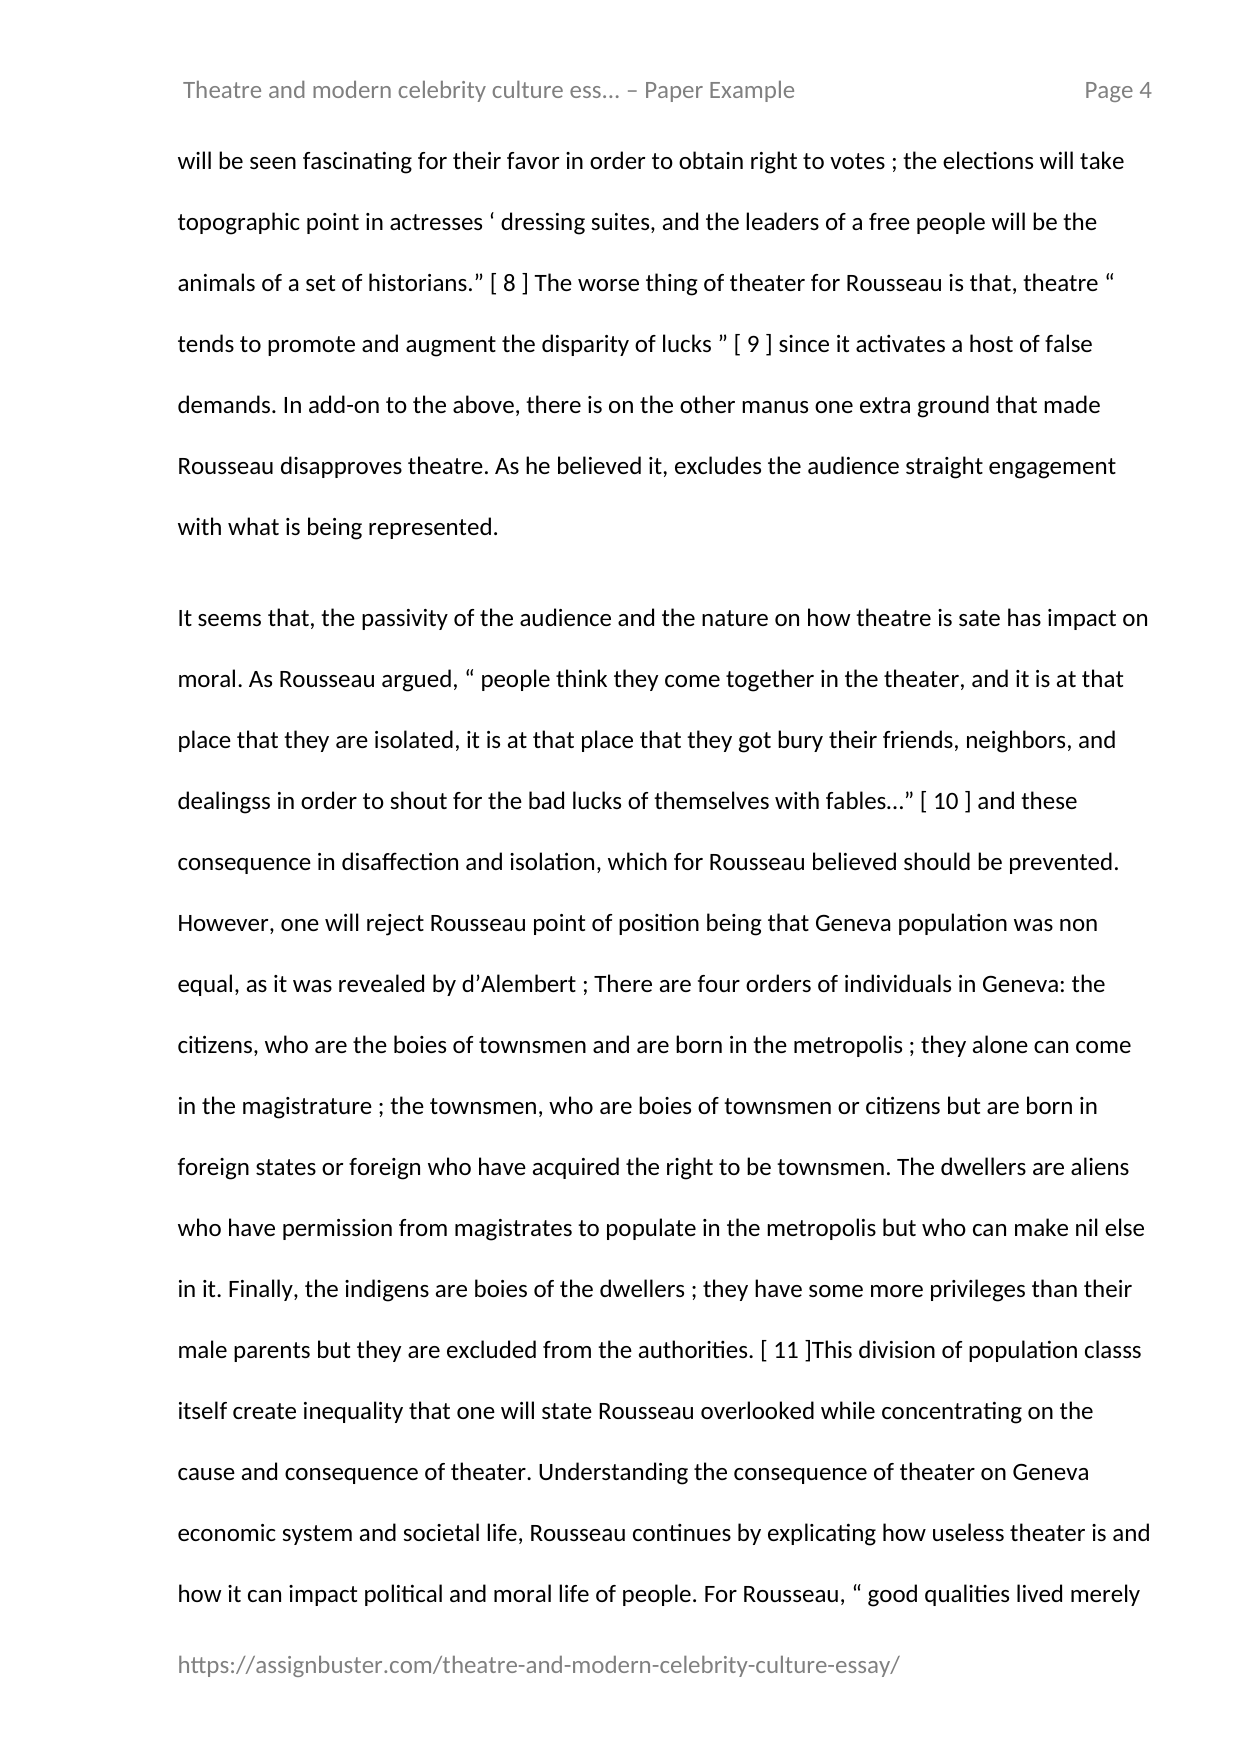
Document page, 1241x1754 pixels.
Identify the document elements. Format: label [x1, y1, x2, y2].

text [177, 602, 1152, 1609]
text [177, 145, 1152, 542]
